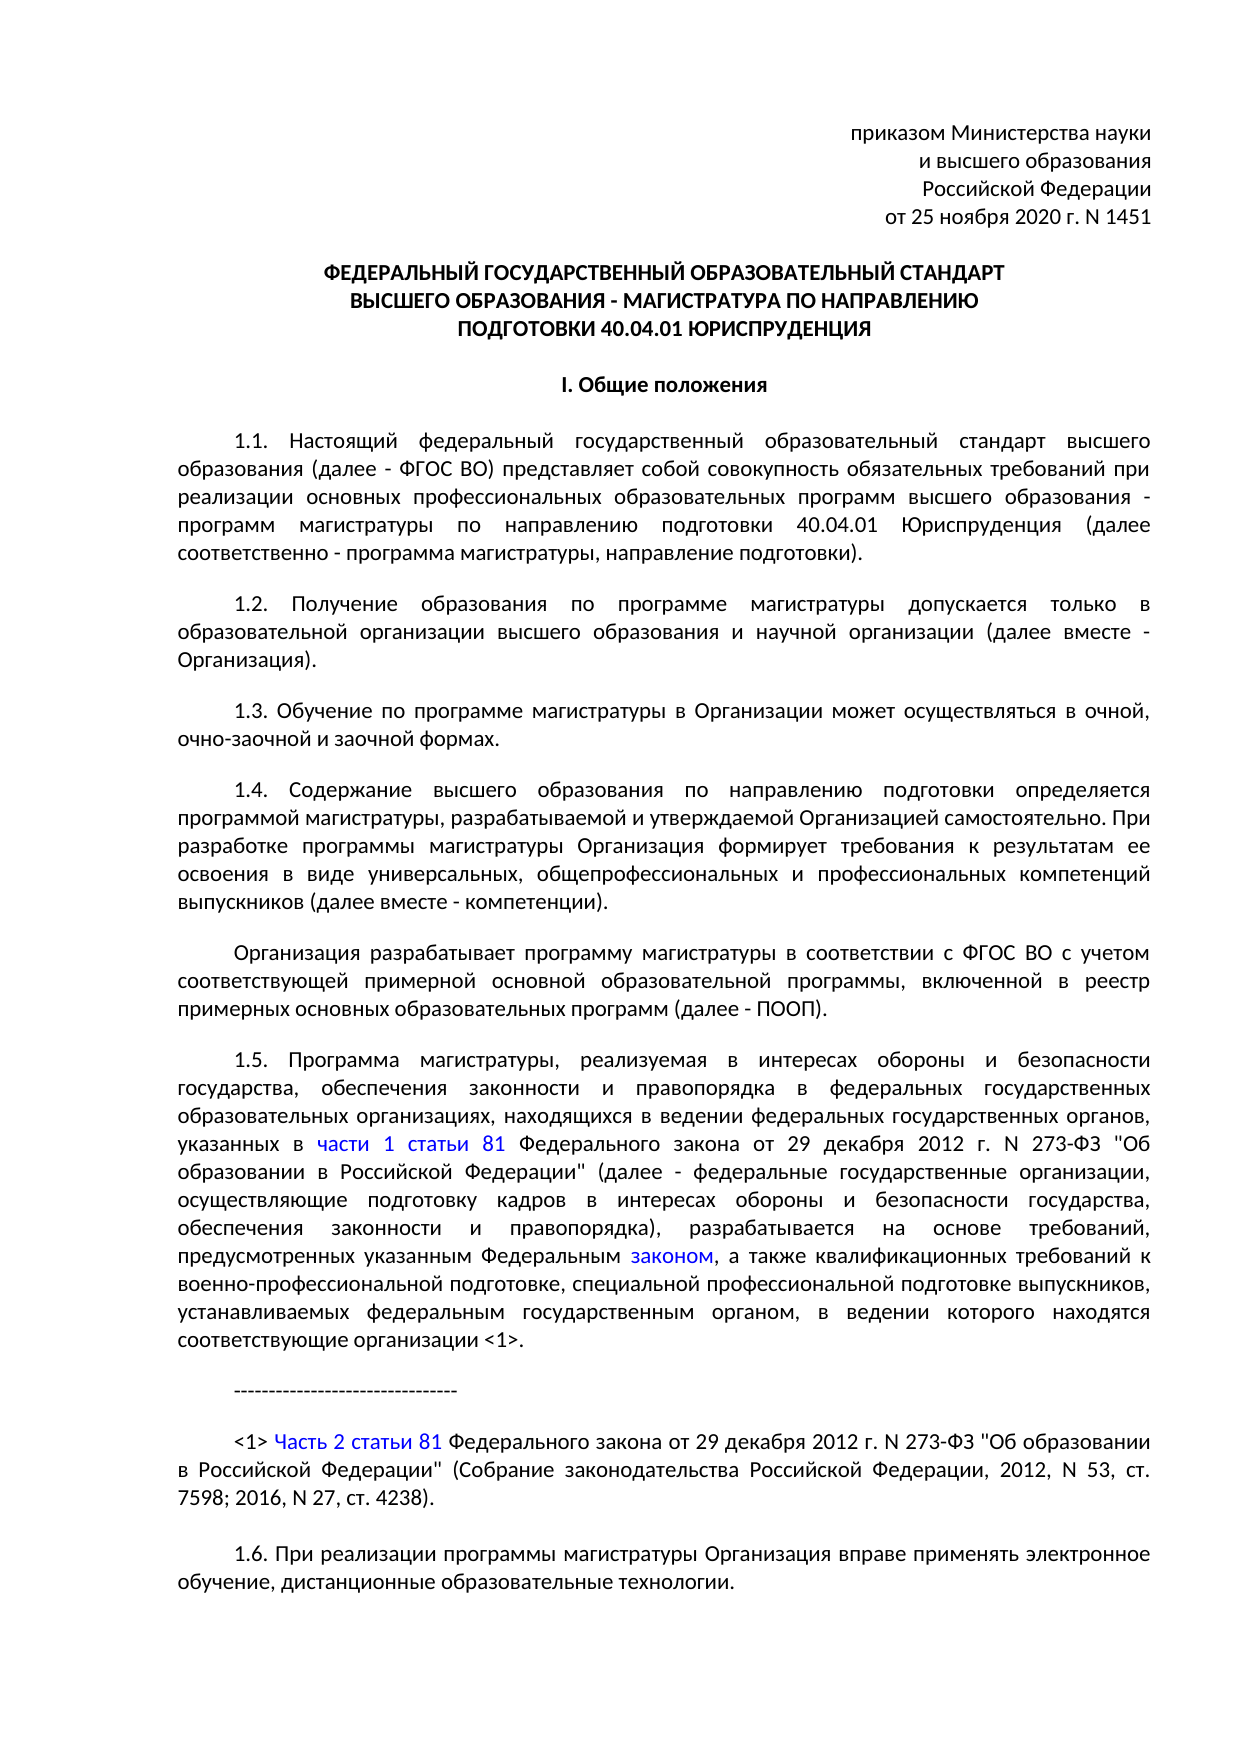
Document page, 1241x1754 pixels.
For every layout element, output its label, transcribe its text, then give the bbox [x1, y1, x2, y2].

text 1.1. Настоящий федеральный государственный образовательный стандарт высшего образования (далее - ФГОС ВО) представляет собой совокупность обязательных требований при реализации основных профессиональных образовательных программ высшего образования - программ магистратуры по направлению подготовки 40.04.01 Юриспруденция (далее соответственно - программа магистратуры, направление подготовки). [177, 426, 1152, 566]
text Российской Федерации [177, 174, 1152, 202]
text 1.4. Содержание высшего образования по направлению подготовки определяется программой магистратуры, разрабатываемой и утверждаемой Организацией самостоятельно. При разработке программы магистратуры Организация формирует требования к результатам ее освоения в виде универсальных, общепрофессиональных и профессиональных компетенций выпускников (далее вместе - компетенции). [177, 775, 1152, 915]
text 1.3. Обучение по программе магистратуры в Организации может осуществляться в очной, очно-заочной и заочной формах. [177, 696, 1152, 752]
text 1.6. При реализации программы магистратуры Организация вправе применять электронное обучение, дистанционные образовательные технологии. [177, 1539, 1152, 1596]
title ПОДГОТОВКИ 40.04.01 ЮРИСПРУДЕНЦИЯ [177, 314, 1152, 342]
text Организация разрабатывает программу магистратуры в соответствии с ФГОС ВО с учетом соответствующей примерной основной образовательной программы, включенной в реестр примерных основных образовательных программ (далее - ПООП). [177, 938, 1152, 1022]
text приказом Министерства науки [177, 118, 1152, 146]
text от 25 ноября 2020 г. N 1451 [177, 202, 1152, 230]
title ВЫСШЕГО ОБРАЗОВАНИЯ - МАГИСТРАТУРА ПО НАПРАВЛЕНИЮ [177, 286, 1152, 314]
title I. Общие положения [177, 370, 1152, 398]
title ФЕДЕРАЛЬНЫЙ ГОСУДАРСТВЕННЫЙ ОБРАЗОВАТЕЛЬНЫЙ СТАНДАРТ [177, 258, 1152, 286]
text <1> Часть 2 статьи 81 Федерального закона от 29 декабря 2012 г. N 273-ФЗ "Об образовании в Российской Федерации" (Собрание законодательства Российской Федерации, 2012, N 53, ст. 7598; 2016, N 27, ст. 4238). [177, 1427, 1152, 1511]
text 1.2. Получение образования по программе магистратуры допускается только в образовательной организации высшего образования и научной организации (далее вместе - Организация). [177, 589, 1152, 673]
text -------------------------------- [177, 1376, 1152, 1404]
text 1.5. Программа магистратуры, реализуемая в интересах обороны и безопасности государства, обеспечения законности и правопорядка в федеральных государственных образовательных организациях, находящихся в ведении федеральных государственных органов, указанных в части 1 статьи 81 Федерального закона от 29 декабря 2012 г. N 273-ФЗ "Об образовании в Российской Федерации" (далее - федеральные государственные организации, осуществляющие подготовку кадров в интересах обороны и безопасности государства, обеспечения законности и правопорядка), разрабатывается на основе требований, предусмотренных указанным Федеральным законом, а также квалификационных требований к военно-профессиональной подготовке, специальной профессиональной подготовке выпускников, устанавливаемых федеральным государственным органом, в ведении которого находятся соответствующие организации <1>. [177, 1045, 1152, 1353]
text и высшего образования [177, 146, 1152, 174]
